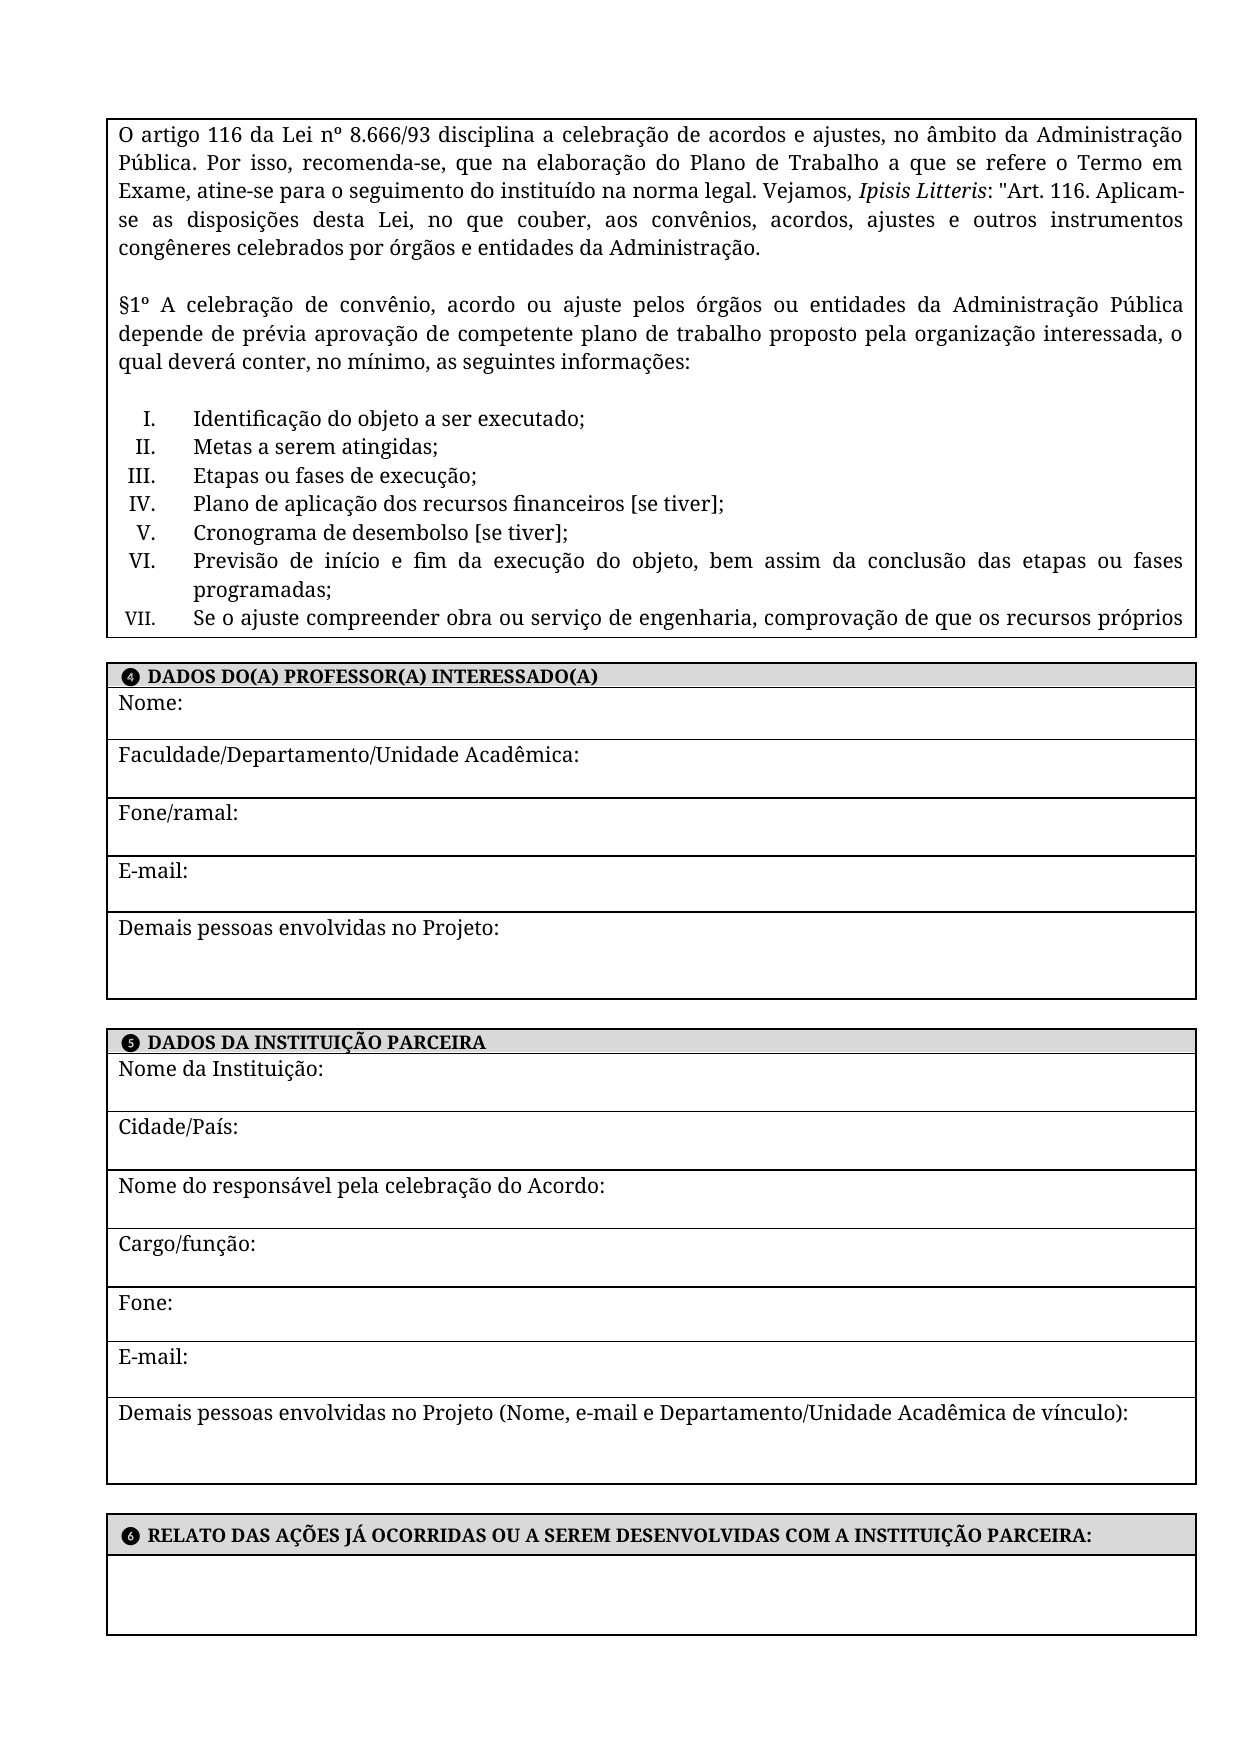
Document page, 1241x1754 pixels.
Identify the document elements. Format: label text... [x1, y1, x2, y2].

table_cell E-mail: [108, 857, 1195, 911]
table_header ❺ DADOS DA INSTITUIÇÃO PARCEIRA [108, 1030, 1195, 1052]
table_cell E-mail: [108, 1342, 1195, 1396]
table_cell O artigo 116 da Lei nº 8.666/93 disciplina a celebração de acordos e ajustes, no âmbito da Administração Pública. Por isso, recomenda-se, que na elaboração do Plano de Trabalho a que se refere o Termo em Exame, atine-se para o seguimento do instituído na norma legal. Vejamos, Ipisis Litteris: "Art. 116. Aplicam-se as disposições desta Lei, no que couber, aos convênios, acordos, ajustes e outros instrumentos congêneres celebrados por órgãos e entidades da Administração. §1º A celebração de convênio, acordo ou ajuste pelos órgãos ou entidades da Administração Pública depende de prévia aprovação de competente plano de trabalho proposto pela organização interessada, o qual deverá conter, no mínimo, as seguintes informações: Identificação do objeto a ser executado; Metas a serem atingidas; Etapas ou fases de execução; Plano de aplicação dos recursos financeiros [se tiver]; Cronograma de desembolso [se tiver]; Previsão de início e fim da execução do objeto, bem assim da conclusão das etapas ou fases programadas; Se o ajuste compreender obra ou serviço de engenharia, comprovação de que os recursos próprios para complementar a execução do objeto estão devidamente assegurados, salvo se o custo total do empreendimento recair sobre a entidade ou órgão descentralizador". [108, 120, 1195, 636]
table_cell Demais pessoas envolvidas no Projeto: [108, 913, 1195, 998]
table_cell Demais pessoas envolvidas no Projeto (Nome, e-mail e Departamento/Unidade Acadêmica de vínculo): [108, 1398, 1195, 1483]
table_cell Cargo/função: [108, 1229, 1195, 1286]
table_cell [108, 1556, 1195, 1634]
table_header ❹ DADOS DO(A) PROFESSOR(A) INTERESSADO(A) [108, 664, 1195, 686]
table_cell Fone: [108, 1288, 1195, 1341]
table_cell Nome do responsável pela celebração do Acordo: [108, 1171, 1195, 1228]
table_cell Nome: [108, 688, 1195, 738]
table_cell Cidade/País: [108, 1112, 1195, 1169]
table_header ❻ RELATO DAS AÇÕES JÁ OCORRIDAS OU A SEREM DESENVOLVIDAS COM A INSTITUIÇÃO PARCEIRA: [108, 1515, 1195, 1554]
table_cell Nome da Instituição: [108, 1054, 1195, 1111]
table_cell Fone/ramal: [108, 799, 1195, 855]
table_cell Faculdade/Departamento/Unidade Acadêmica: [108, 740, 1195, 797]
